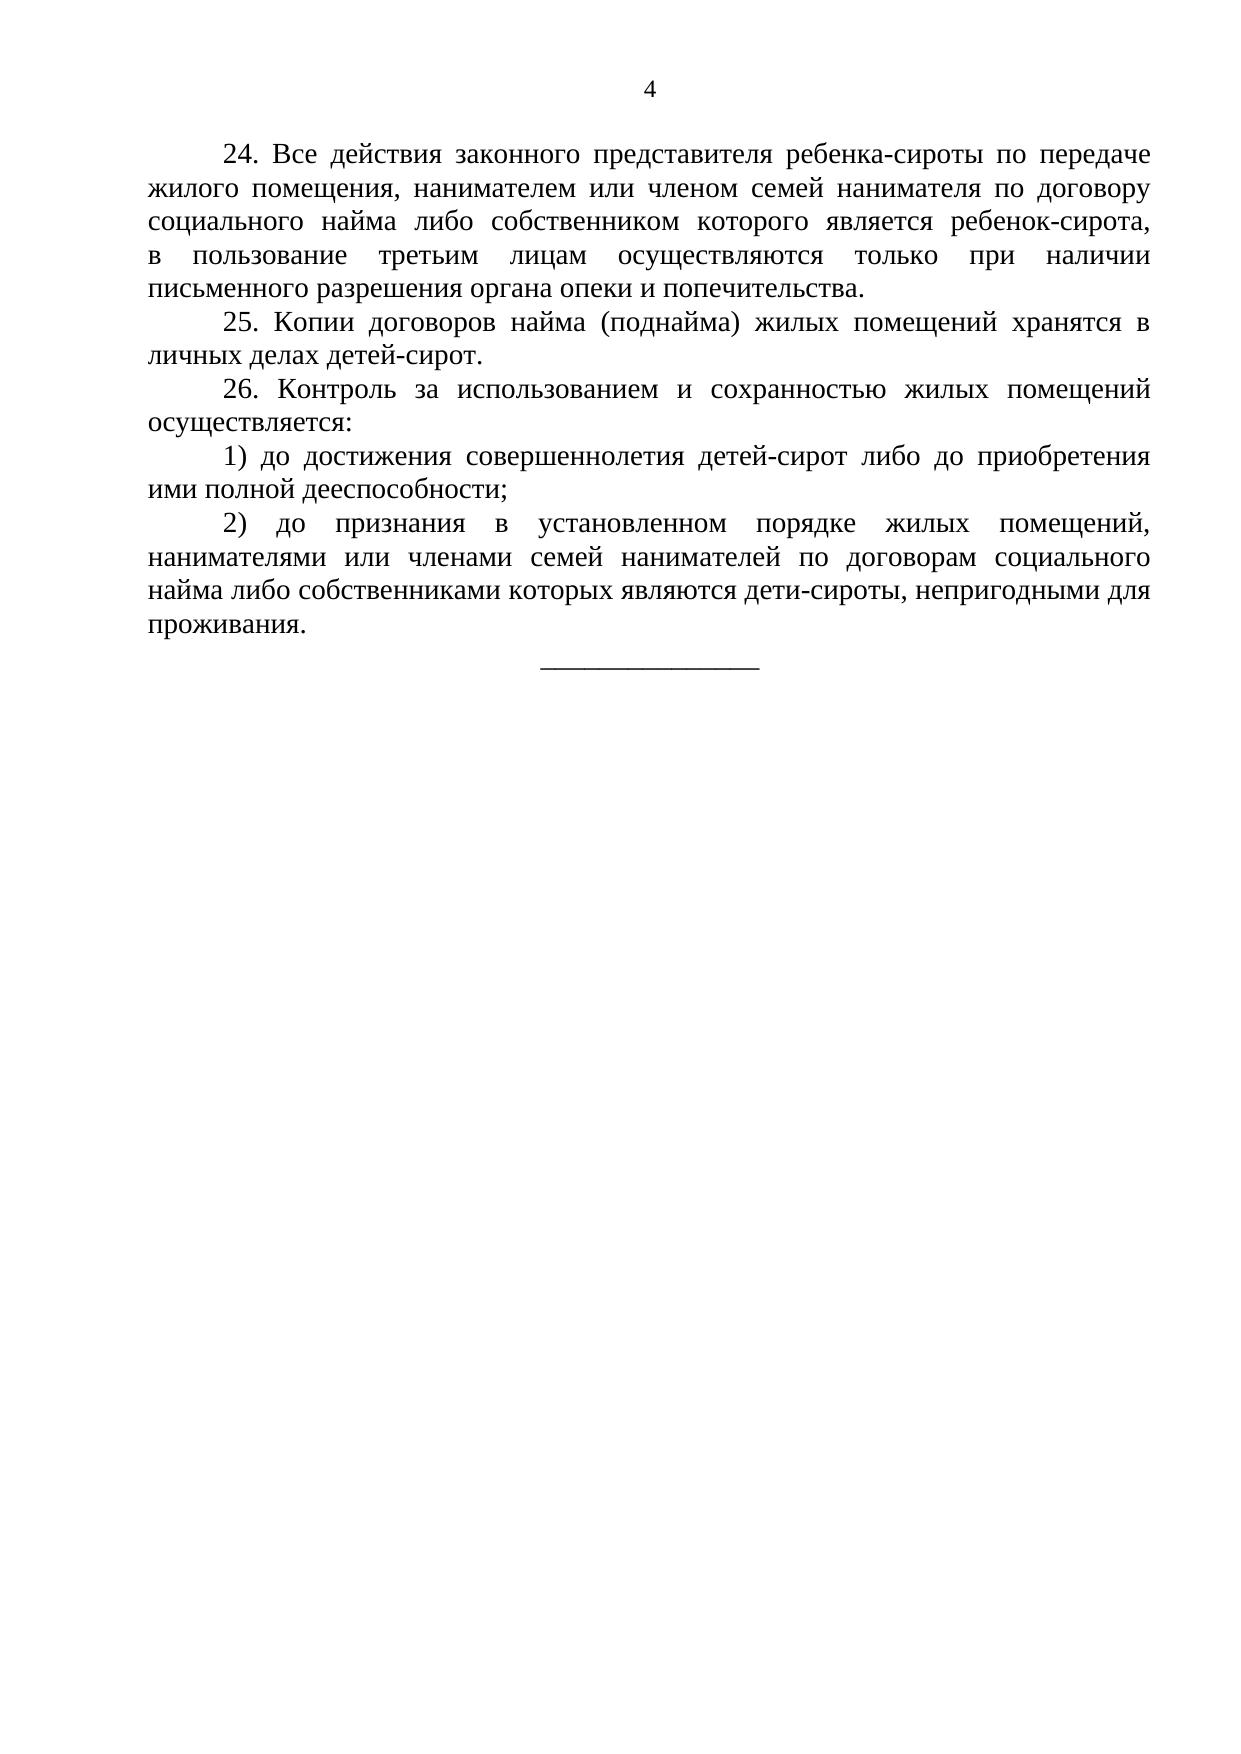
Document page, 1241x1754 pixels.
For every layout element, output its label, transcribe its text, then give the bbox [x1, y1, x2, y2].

text _______________ [148, 639, 1152, 673]
text 24. Все действия законного представителя ребенка-сироты по передаче жилого помещения, нанимателем или членом семей нанимателя по договору социального найма либо собственником которого является ребенок-сирота, в пользование третьим лицам осуществляются только при наличии письменного разрешения органа опеки и попечительства. [148, 136, 1152, 304]
text 2) до признания в установленном порядке жилых помещений, нанимателями или членами семей нанимателей по договорам социального найма либо собственниками которых являются дети-сироты, непригодными для проживания. [148, 505, 1152, 639]
text 26. Контроль за использованием и сохранностью жилых помещений осуществляется: [148, 371, 1152, 438]
text 25. Копии договоров найма (поднайма) жилых помещений хранятся в личных делах детей-сирот. [148, 304, 1152, 371]
text 1) до достижения совершеннолетия детей-сирот либо до приобретения ими полной дееспособности; [148, 438, 1152, 505]
